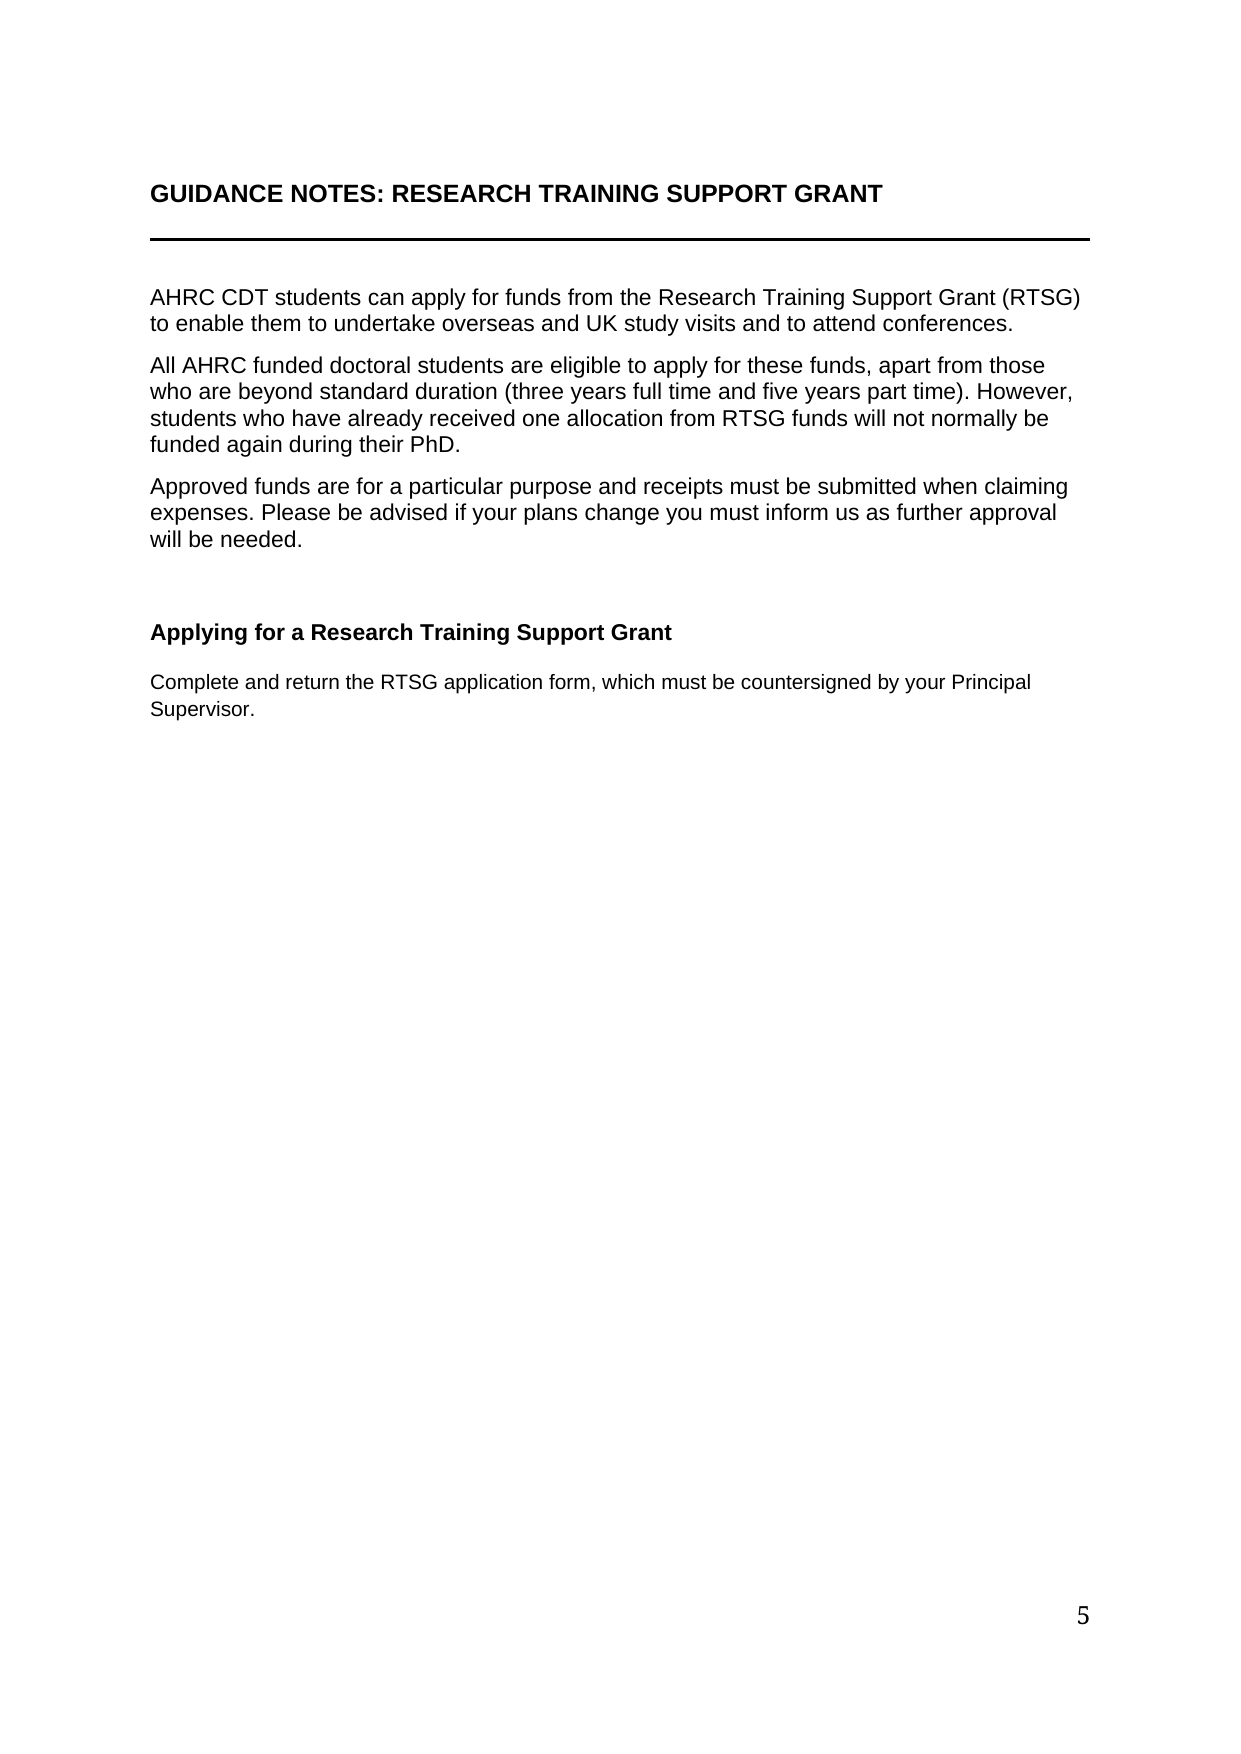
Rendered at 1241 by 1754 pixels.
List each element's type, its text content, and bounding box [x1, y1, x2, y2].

text AHRC CDT students can apply for funds from the Research Training Support Grant (RTSG) to enable them to undertake overseas and UK study visits and to attend conferences. [150, 283, 1090, 336]
text Approved funds are for a particular purpose and receipts must be submitted when claiming expenses. Please be advised if your plans change you must inform us as further approval will be needed. [150, 473, 1090, 552]
text GUIDANCE NOTES: RESEARCH TRAINING SUPPORT GRANT [150, 179, 1090, 207]
text Complete and return the RTSG application form, which must be countersigned by your Principal Supervisor. [150, 669, 1090, 721]
text Applying for a Research Training Support Grant [150, 618, 1090, 645]
text All AHRC funded doctoral students are eligible to apply for these funds, apart from those who are beyond standard duration (three years full time and five years part time). However, students who have already received one allocation from RTSG funds will not normally be funded again during their PhD. [150, 352, 1090, 457]
